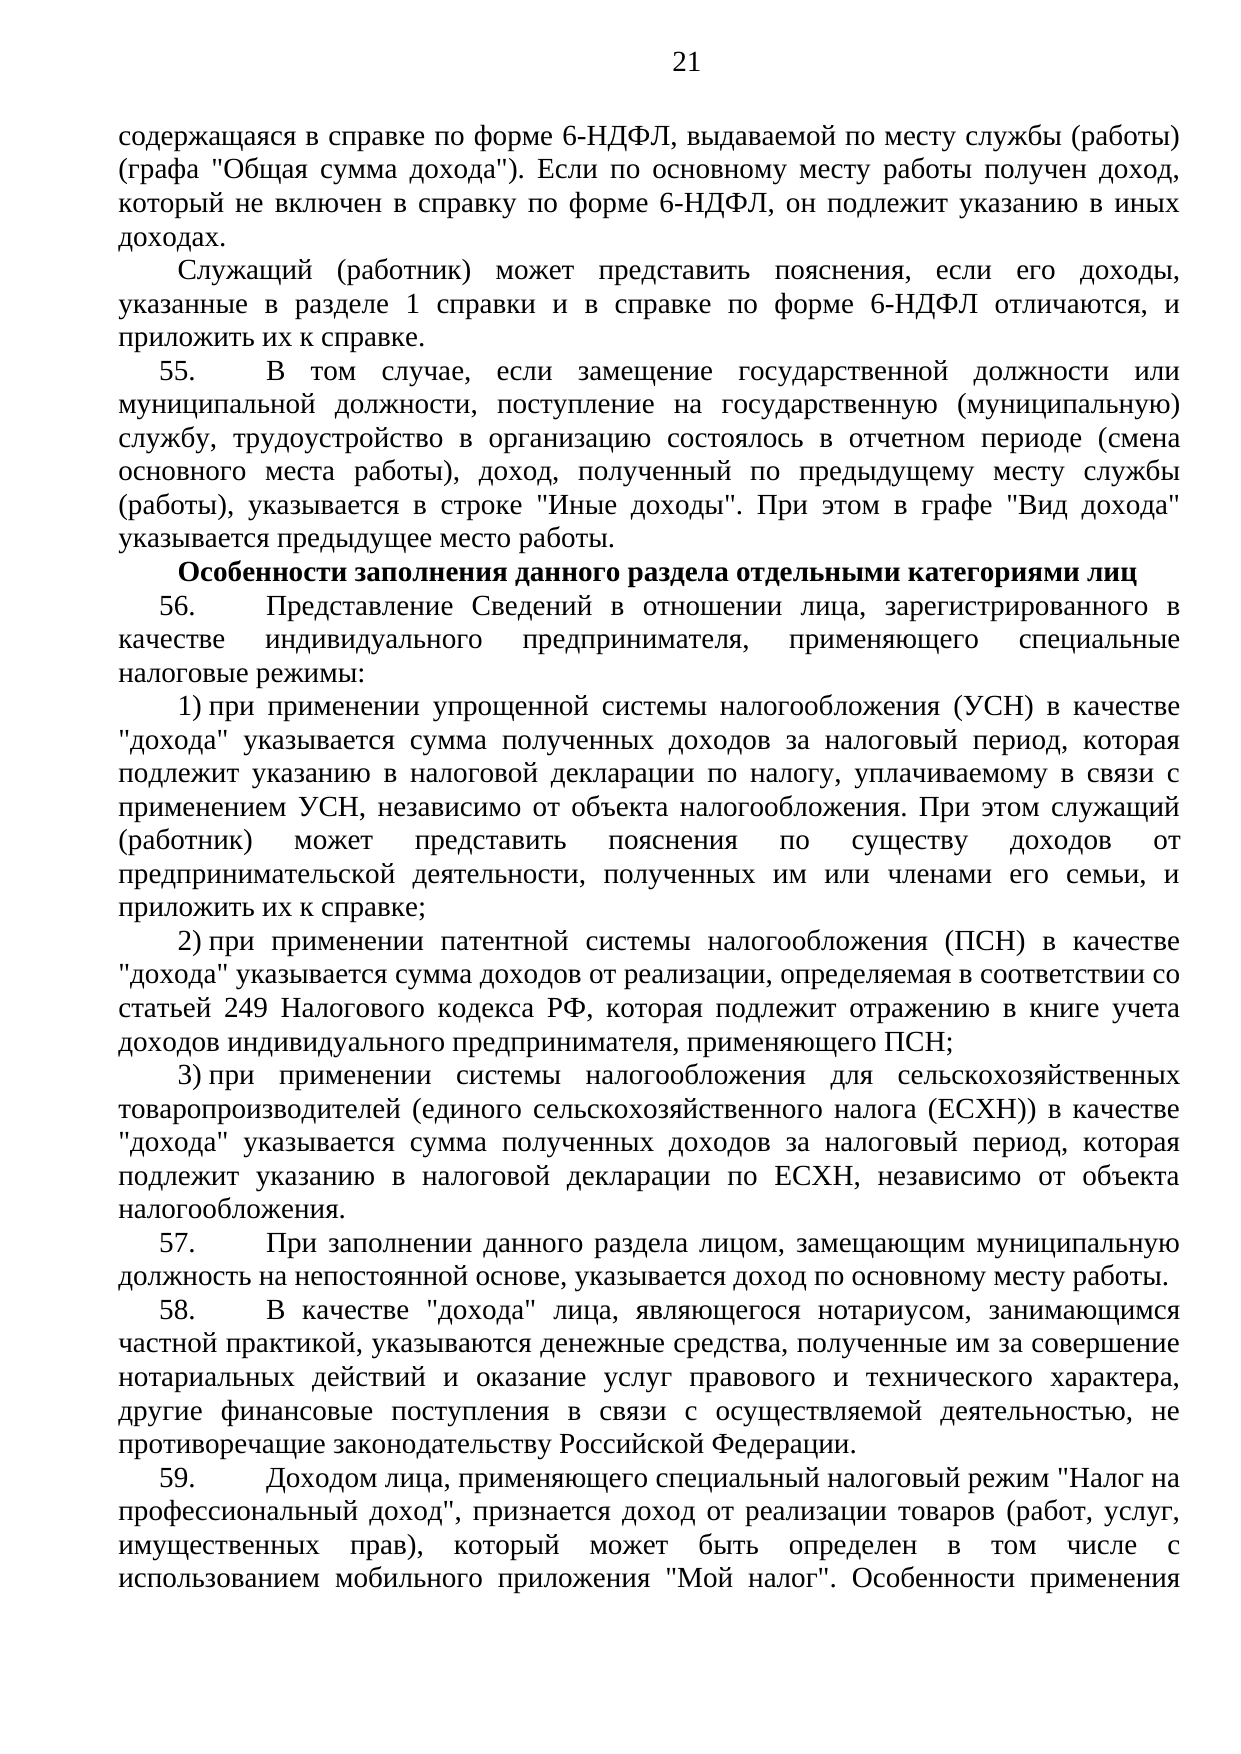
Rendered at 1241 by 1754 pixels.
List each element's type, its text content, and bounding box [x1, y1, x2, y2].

text 2) при применении патентной системы налогообложения (ПСН) в качестве "дохода" указывается сумма доходов от реализации, определяемая в соответствии со статьей 249 Налогового кодекса РФ, которая подлежит отражению в книге учета доходов индивидуального предпринимателя, применяющего ПСН; [118, 923, 1181, 1057]
list При заполнении данного раздела лицом, замещающим муниципальную должность на непостоянной основе, указывается доход по основному месту работы. [118, 1225, 1181, 1292]
text Служащий (работник) может представить пояснения, если его доходы, указанные в разделе 1 справки и в справке по форме 6-НДФЛ отличаются, и приложить их к справке. [118, 252, 1181, 353]
text 1) при применении упрощенной системы налогообложения (УСН) в качестве "дохода" указывается сумма полученных доходов за налоговый период, которая подлежит указанию в налоговой декларации по налогу, уплачиваемому в связи с применением УСН, независимо от объекта налогообложения. При этом служащий (работник) может представить пояснения по существу доходов от предпринимательской деятельности, полученных им или членами его семьи, и приложить их к справке; [118, 688, 1181, 923]
list Представление Сведений в отношении лица, зарегистрированного в качестве индивидуального предпринимателя, применяющего специальные налоговые режимы: [118, 588, 1181, 688]
list В качестве "дохода" лица, являющегося нотариусом, занимающимся частной практикой, указываются денежные средства, полученные им за совершение нотариальных действий и оказание услуг правового и технического характера, другие финансовые поступления в связи с осуществляемой деятельностью, не противоречащие законодательству Российской Федерации. [118, 1292, 1181, 1460]
list Особенности заполнения данного раздела отдельными категориями лиц [118, 554, 1181, 588]
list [118, 118, 1181, 252]
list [118, 1460, 1181, 1594]
text 3) при применении системы налогообложения для сельскохозяйственных товаропроизводителей (единого сельскохозяйственного налога (ЕСХН)) в качестве "дохода" указывается сумма полученных доходов за налоговый период, которая подлежит указанию в налоговой декларации по ЕСХН, независимо от объекта налогообложения. [118, 1057, 1181, 1225]
list В том случае, если замещение государственной должности или муниципальной должности, поступление на государственную (муниципальную) службу, трудоустройство в организацию состоялось в отчетном периоде (смена основного места работы), доход, полученный по предыдущему месту службы (работы), указывается в строке "Иные доходы". При этом в графе "Вид дохода" указывается предыдущее место работы. [118, 353, 1181, 554]
